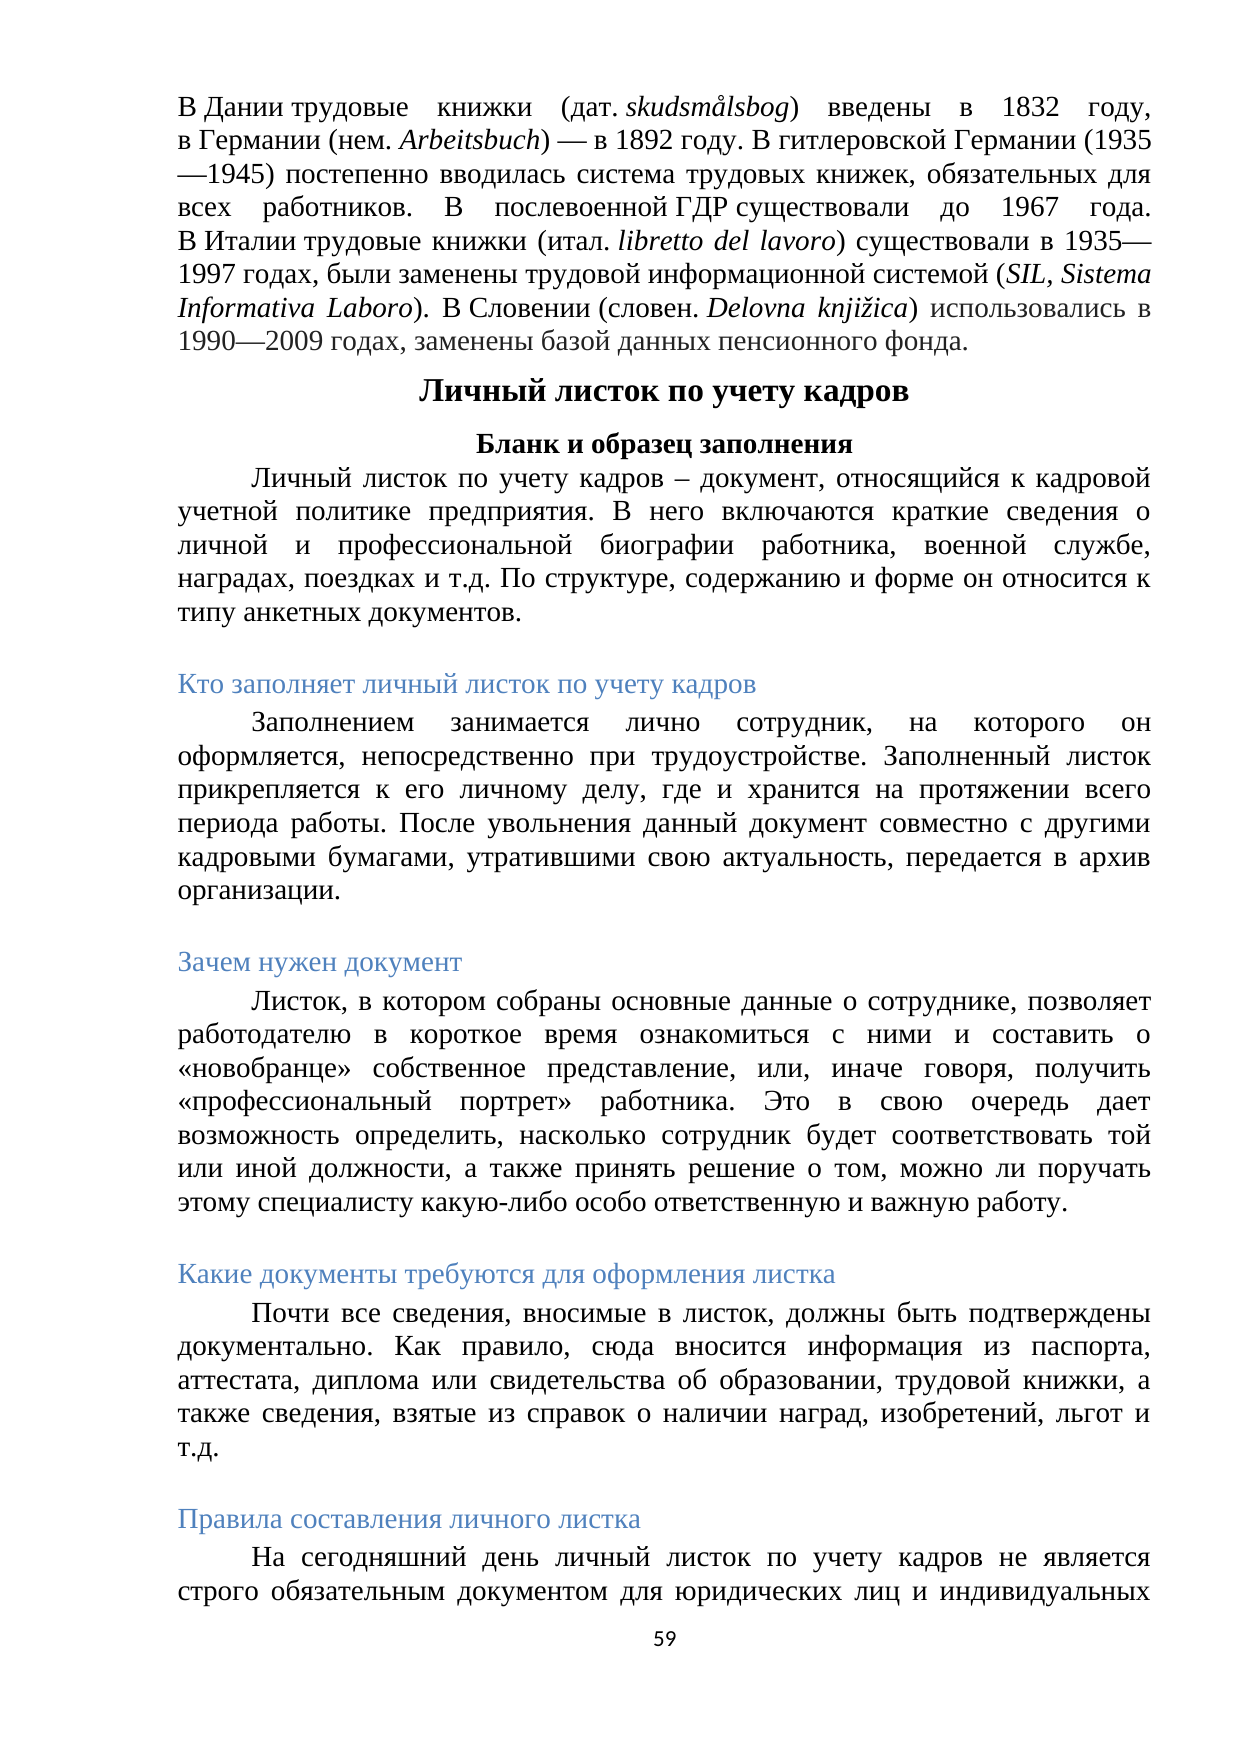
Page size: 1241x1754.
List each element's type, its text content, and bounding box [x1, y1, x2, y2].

text Личный листок по учету кадров – документ, относящийся к кадровой учетной политике предприятия. В него включаются краткие сведения о личной и профессиональной биографии работника, военной службе, наградах, поездках и т.д. По структуре, содержанию и форме он относится к типу анкетных документов. [177, 460, 1152, 627]
subtitle Личный листок по учету кадров [177, 357, 1152, 408]
subtitle Кто заполняет личный листок по учету кадров [177, 666, 1152, 699]
subtitle Какие документы требуются для оформления листка [177, 1256, 1152, 1290]
subtitle Правила составления личного листка [177, 1501, 1152, 1534]
text Заполнением занимается лично сотрудник, на которого он оформляется, непосредственно при трудоустройстве. Заполненный листок прикрепляется к его личному делу, где и хранится на протяжении всего периода работы. После увольнения данный документ совместно с другими кадровыми бумагами, утратившими свою актуальность, передается в архив организации. [177, 704, 1152, 906]
subtitle Зачем нужен документ [177, 944, 1152, 978]
text Почти все сведения, вносимые в листок, должны быть подтверждены документально. Как правило, сюда вносится информация из паспорта, аттестата, диплома или свидетельства об образовании, трудовой книжки, а также сведения, взятые из справок о наличии наград, изобретений, льгот и т.д. [177, 1295, 1152, 1462]
text В Дании трудовые книжки (дат. skudsmålsbog) введены в 1832 году, в Германии (нем. Arbeitsbuch) — в 1892 году. В гитлеровской Германии (1935—1945) постепенно вводилась система трудовых книжек, обязательных для всех работников. В послевоенной ГДР существовали до 1967 года. В Италии трудовые книжки (итал. libretto del lavoro) существовали в 1935—1997 годах, были заменены трудовой информационной системой (SIL, Sistema Informativa Laboro). В Словении (словен. Delovna knjižica) использовались в 1990—2009 годах, заменены базой данных пенсионного фонда. [177, 89, 1152, 357]
text Листок, в котором собраны основные данные о сотруднике, позволяет работодателю в короткое время ознакомиться с ними и составить о «новобранце» собственное представление, или, иначе говоря, получить «профессиональный портрет» работника. Это в свою очередь дает возможность определить, насколько сотрудник будет соответствовать той или иной должности, а также принять решение о том, можно ли поручать этому специалисту какую-либо особо ответственную и важную работу. [177, 983, 1152, 1218]
subtitle Бланк и образец заполнения [177, 408, 1152, 460]
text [177, 1539, 1152, 1607]
